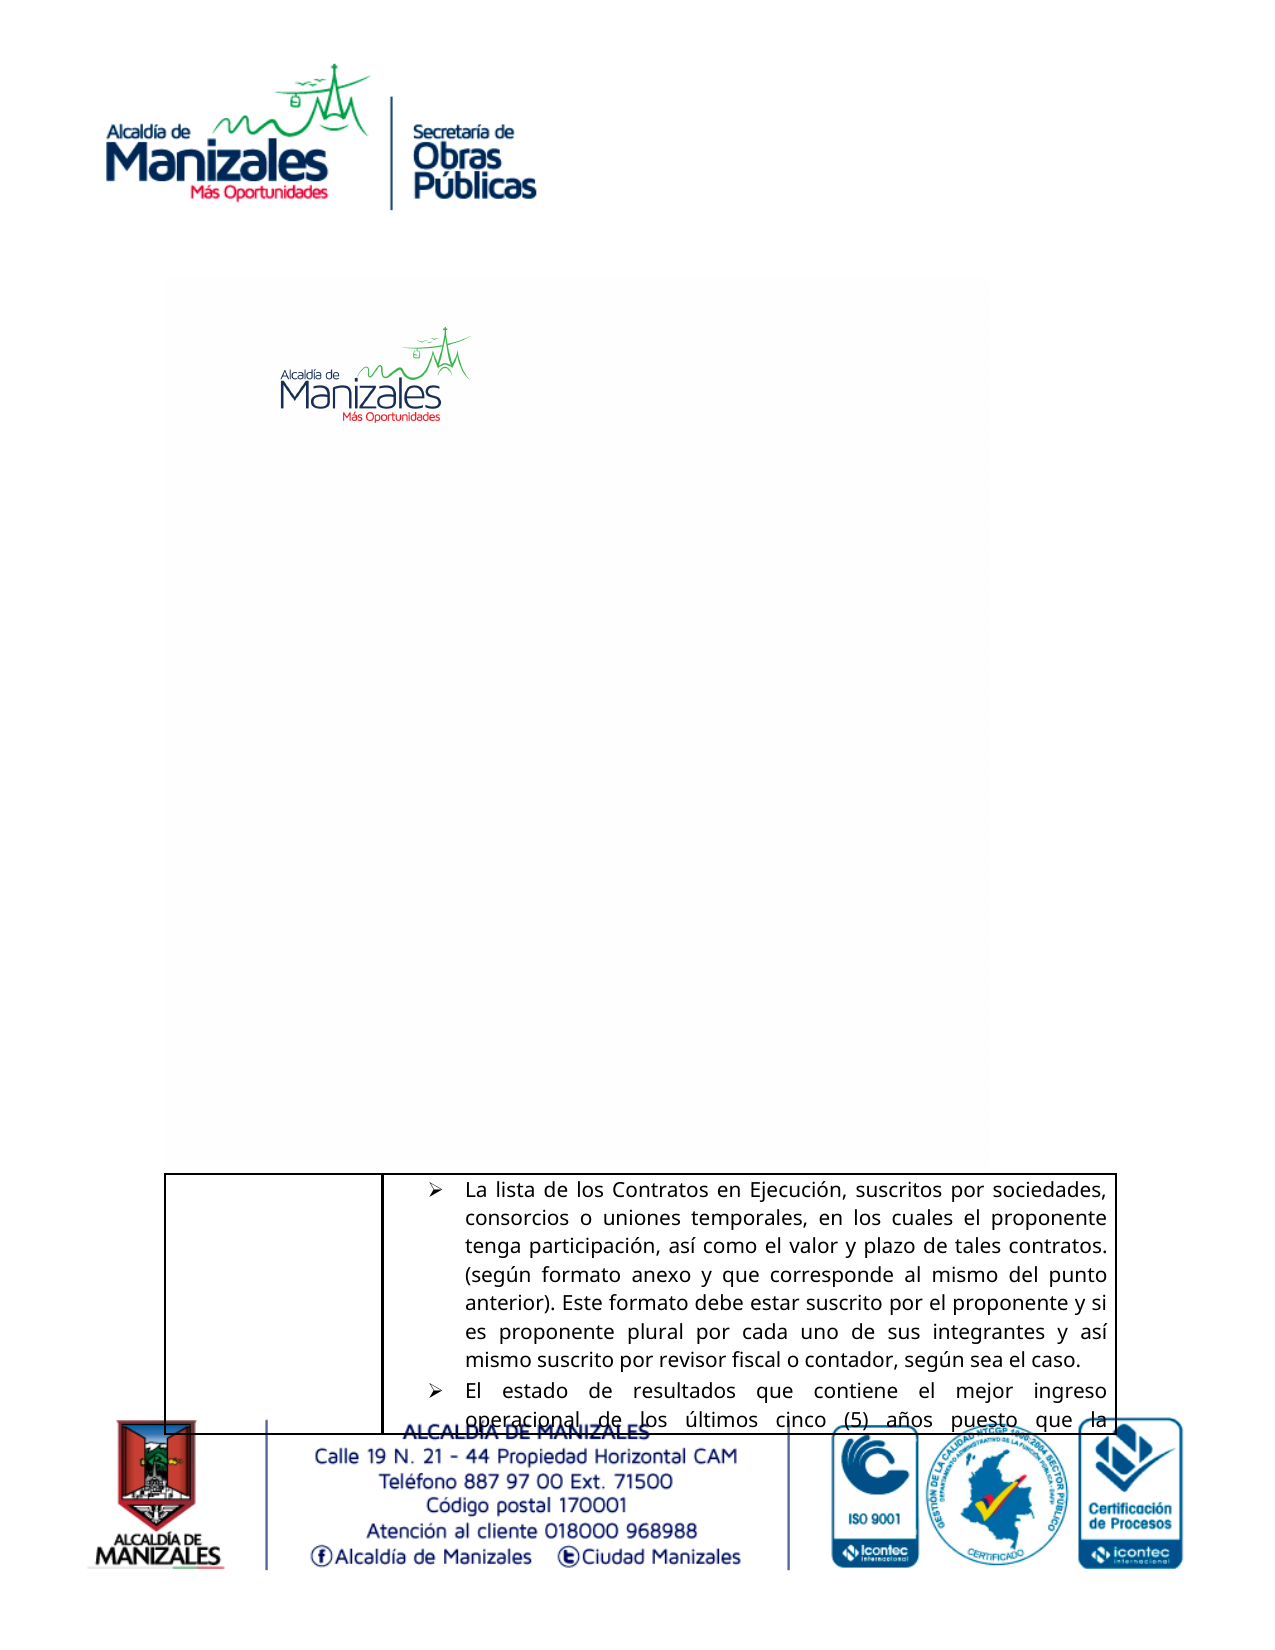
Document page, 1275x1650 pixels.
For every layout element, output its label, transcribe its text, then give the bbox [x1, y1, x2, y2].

table_cell DESCRIPCIÓN BREVE DE LOS REQUISITOS PARA PARTICIPAR [166, 1175, 381, 1433]
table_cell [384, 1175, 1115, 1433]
picture [3, 1, 1264, 1632]
